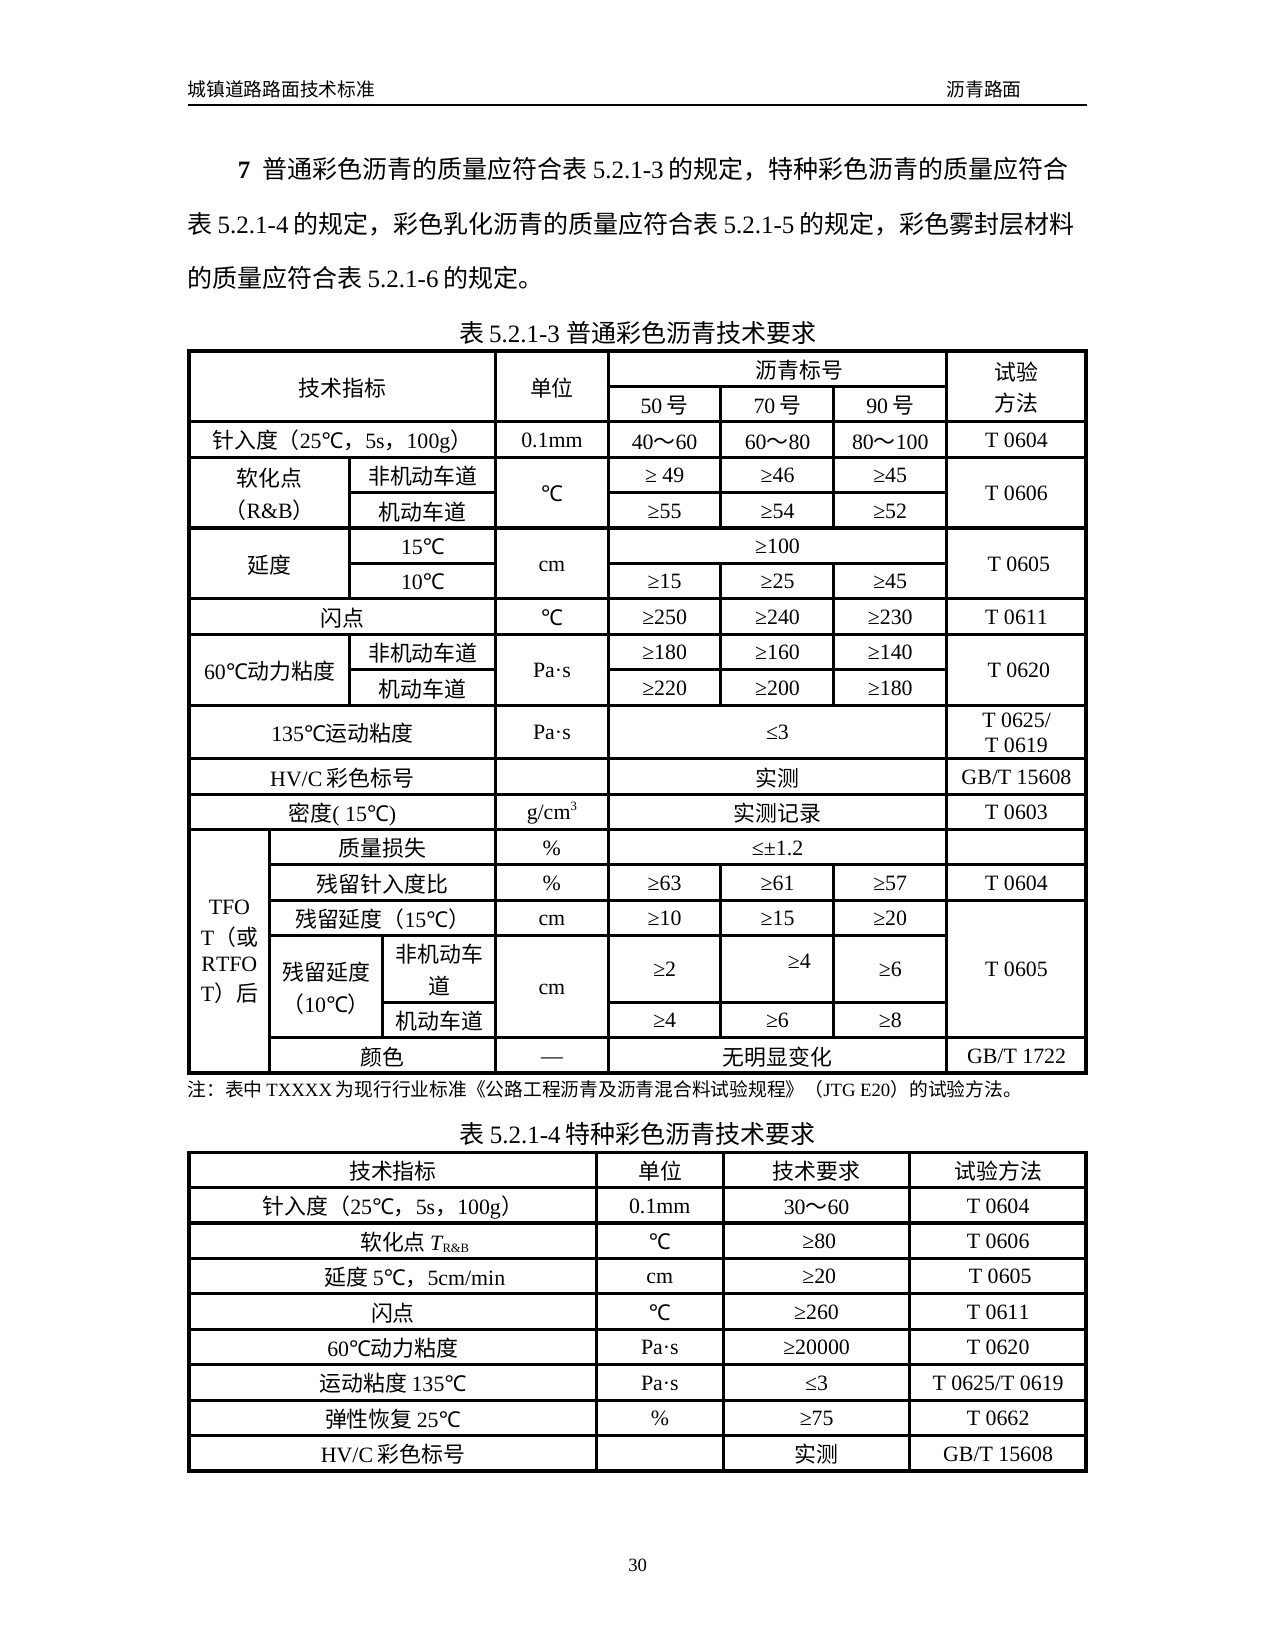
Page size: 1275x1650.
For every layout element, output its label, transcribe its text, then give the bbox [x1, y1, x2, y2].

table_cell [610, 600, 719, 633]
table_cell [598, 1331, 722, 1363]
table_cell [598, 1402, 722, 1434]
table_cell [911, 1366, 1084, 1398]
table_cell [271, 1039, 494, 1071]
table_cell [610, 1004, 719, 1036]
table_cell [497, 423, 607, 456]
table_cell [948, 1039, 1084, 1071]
text 表5.2.1-3 普通彩色沥青技术要求 [187, 313, 1087, 349]
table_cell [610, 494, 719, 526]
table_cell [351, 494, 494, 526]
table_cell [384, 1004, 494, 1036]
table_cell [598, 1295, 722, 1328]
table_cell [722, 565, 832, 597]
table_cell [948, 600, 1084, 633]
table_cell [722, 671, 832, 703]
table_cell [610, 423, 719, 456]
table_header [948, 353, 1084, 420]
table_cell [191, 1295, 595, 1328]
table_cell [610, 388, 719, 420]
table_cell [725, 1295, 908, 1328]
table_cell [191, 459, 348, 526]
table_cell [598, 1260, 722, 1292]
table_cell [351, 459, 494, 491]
text 表5.2.1-4特种彩色沥青技术要求 [187, 1114, 1087, 1151]
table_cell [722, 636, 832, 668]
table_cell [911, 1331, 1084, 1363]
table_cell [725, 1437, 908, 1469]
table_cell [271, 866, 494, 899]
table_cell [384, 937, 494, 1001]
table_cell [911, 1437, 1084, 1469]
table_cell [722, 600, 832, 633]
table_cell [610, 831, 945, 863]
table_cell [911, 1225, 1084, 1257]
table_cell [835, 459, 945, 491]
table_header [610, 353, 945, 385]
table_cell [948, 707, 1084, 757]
text 7 普通彩色沥青的质量应符合表5.2.1-3的规定，特种彩色沥青的质量应符合表5.2.1-4的规定，彩色乳化沥青的质量应符合表5.2.1-5的规定，彩色雾封层材料的质量应符合表5.2.1-6的规定。 [187, 150, 1087, 295]
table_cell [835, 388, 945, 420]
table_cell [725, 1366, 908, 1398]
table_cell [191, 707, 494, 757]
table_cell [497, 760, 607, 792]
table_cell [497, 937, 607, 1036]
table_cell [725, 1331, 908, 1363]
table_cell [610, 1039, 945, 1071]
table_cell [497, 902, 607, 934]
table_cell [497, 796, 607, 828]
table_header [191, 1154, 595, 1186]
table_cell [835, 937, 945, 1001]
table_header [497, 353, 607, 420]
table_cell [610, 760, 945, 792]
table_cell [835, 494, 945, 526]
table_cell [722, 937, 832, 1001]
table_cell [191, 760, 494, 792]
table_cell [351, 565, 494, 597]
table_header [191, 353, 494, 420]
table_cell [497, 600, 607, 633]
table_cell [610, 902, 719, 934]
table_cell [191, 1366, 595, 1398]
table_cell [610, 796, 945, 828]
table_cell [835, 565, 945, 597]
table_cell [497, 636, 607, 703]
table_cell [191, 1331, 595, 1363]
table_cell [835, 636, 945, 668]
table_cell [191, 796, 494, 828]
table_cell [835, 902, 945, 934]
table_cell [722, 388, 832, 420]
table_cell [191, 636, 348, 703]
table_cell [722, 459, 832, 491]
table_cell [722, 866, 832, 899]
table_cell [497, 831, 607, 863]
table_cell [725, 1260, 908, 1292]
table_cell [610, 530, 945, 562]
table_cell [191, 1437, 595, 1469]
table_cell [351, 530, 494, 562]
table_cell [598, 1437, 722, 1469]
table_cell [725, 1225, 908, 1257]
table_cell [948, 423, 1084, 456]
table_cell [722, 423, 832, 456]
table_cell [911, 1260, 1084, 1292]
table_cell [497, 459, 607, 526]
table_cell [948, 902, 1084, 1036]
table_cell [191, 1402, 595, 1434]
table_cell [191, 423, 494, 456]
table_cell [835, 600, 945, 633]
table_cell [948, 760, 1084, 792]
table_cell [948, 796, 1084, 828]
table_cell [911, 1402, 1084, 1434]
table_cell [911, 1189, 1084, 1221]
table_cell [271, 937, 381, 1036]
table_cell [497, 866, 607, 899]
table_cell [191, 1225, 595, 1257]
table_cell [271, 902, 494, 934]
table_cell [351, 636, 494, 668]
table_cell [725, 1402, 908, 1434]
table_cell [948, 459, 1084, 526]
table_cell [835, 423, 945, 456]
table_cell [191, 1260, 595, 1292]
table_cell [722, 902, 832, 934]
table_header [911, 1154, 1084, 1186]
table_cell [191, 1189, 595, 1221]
text 注：表中TXXXX为现行行业标准《公路工程沥青及沥青混合料试验规程》（JTG E20）的试验方法。 [187, 1075, 1087, 1102]
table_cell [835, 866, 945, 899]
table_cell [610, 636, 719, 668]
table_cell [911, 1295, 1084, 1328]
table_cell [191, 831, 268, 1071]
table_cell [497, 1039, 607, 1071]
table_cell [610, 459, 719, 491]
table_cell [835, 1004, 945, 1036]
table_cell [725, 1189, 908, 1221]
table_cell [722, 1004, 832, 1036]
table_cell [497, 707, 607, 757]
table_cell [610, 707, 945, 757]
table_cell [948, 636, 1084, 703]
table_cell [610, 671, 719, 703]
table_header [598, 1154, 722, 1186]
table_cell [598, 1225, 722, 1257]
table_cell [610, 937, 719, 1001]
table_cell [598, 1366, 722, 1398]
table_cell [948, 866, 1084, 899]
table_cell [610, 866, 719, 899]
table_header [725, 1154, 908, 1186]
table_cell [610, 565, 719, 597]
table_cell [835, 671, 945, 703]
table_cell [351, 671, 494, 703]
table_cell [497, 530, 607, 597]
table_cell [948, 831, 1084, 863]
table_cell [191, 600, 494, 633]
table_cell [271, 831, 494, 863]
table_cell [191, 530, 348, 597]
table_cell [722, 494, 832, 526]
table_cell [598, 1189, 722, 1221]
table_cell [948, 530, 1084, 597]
